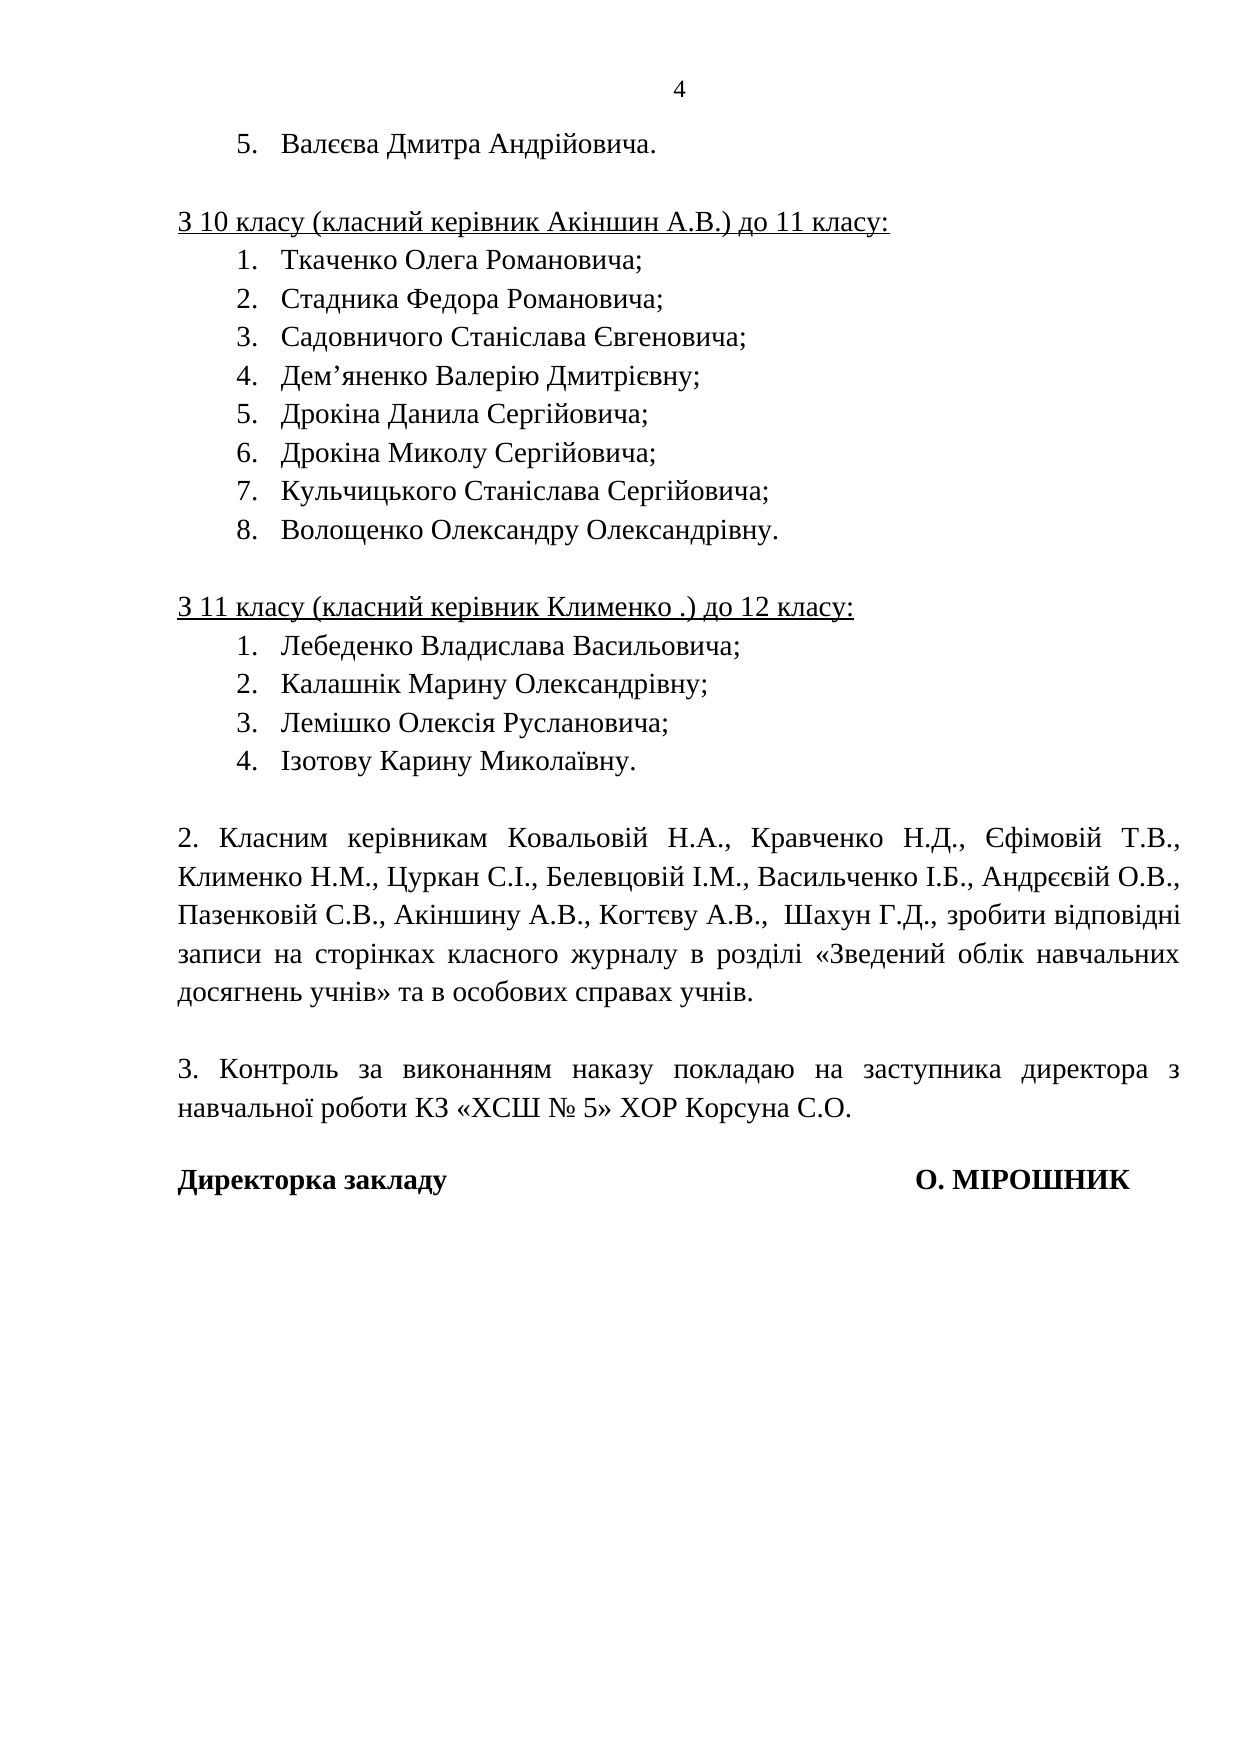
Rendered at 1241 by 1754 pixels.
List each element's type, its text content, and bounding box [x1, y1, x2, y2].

list Ткаченко Олега Романовича; [236, 242, 1181, 276]
list Стадника Федора Романовича; [236, 281, 1181, 314]
list Дрокіна Данила Сергійовича; [236, 396, 1181, 430]
list Кульчицького Станіслава Сергійовича; [236, 473, 1181, 507]
subtitle Лебеденко Владислава Васильовича; [236, 628, 1181, 661]
list Ізотову Карину Миколаївну. [236, 743, 1181, 777]
list Дрокіна Миколу Сергійовича; [236, 435, 1181, 468]
list Волощенко Олександру Олександрівну. [236, 512, 1181, 546]
text З 10 класу (класний керівник Акіншин А.В.) до 11 класу: [177, 204, 1181, 237]
text 2. Класним керівникам Ковальовій Н.А., Кравченко Н.Д., Єфімовій Т.В., Клименко Н.М., Цуркан С.І., Белевцовій І.М., Васильченко І.Б., Андрєєвій О.В., Пазенковій С.В., Акіншину А.В., Когтєву А.В., Шахун Г.Д., зробити відповідні записи на сторінках класного журналу в розділі «Зведений облік навчальних досягнень учнів» та в особових справах учнів. [177, 969, 1181, 1008]
list Дем’яненко Валерію Дмитрієвну; [236, 358, 1181, 391]
subtitle Лемішко Олексія Руслановича; [236, 705, 1181, 738]
text Директорка закладу О. МІРОШНИК [177, 1162, 1181, 1196]
text 3. Контроль за виконанням наказу покладаю на заступника директора з навчальної роботи КЗ «ХСШ № 5» ХОР Корсуна С.О. [177, 1052, 1181, 1124]
text 2. Класним керівникам Ковальовій Н.А., Кравченко Н.Д., Єфімовій Т.В., Клименко Н.М., Цуркан С.І., Белевцовій І.М., Васильченко І.Б., Андрєєвій О.В., Пазенковій С.В., Акіншину А.В., Когтєву А.В., Шахун Г.Д., зробити відповідні записи на сторінках класного журналу в розділі «Зведений облік навчальних досягнень учнів» та в особових справах учнів. [177, 820, 1181, 936]
subtitle Калашнік Марину Олександрівну; [236, 666, 1181, 700]
list Валєєва Дмитра Андрійовича. [236, 127, 1181, 160]
subtitle З 11 класу (класний керівник Клименко .) до 12 класу: [177, 589, 1181, 623]
list Садовничого Станіслава Євгеновича; [236, 319, 1181, 353]
